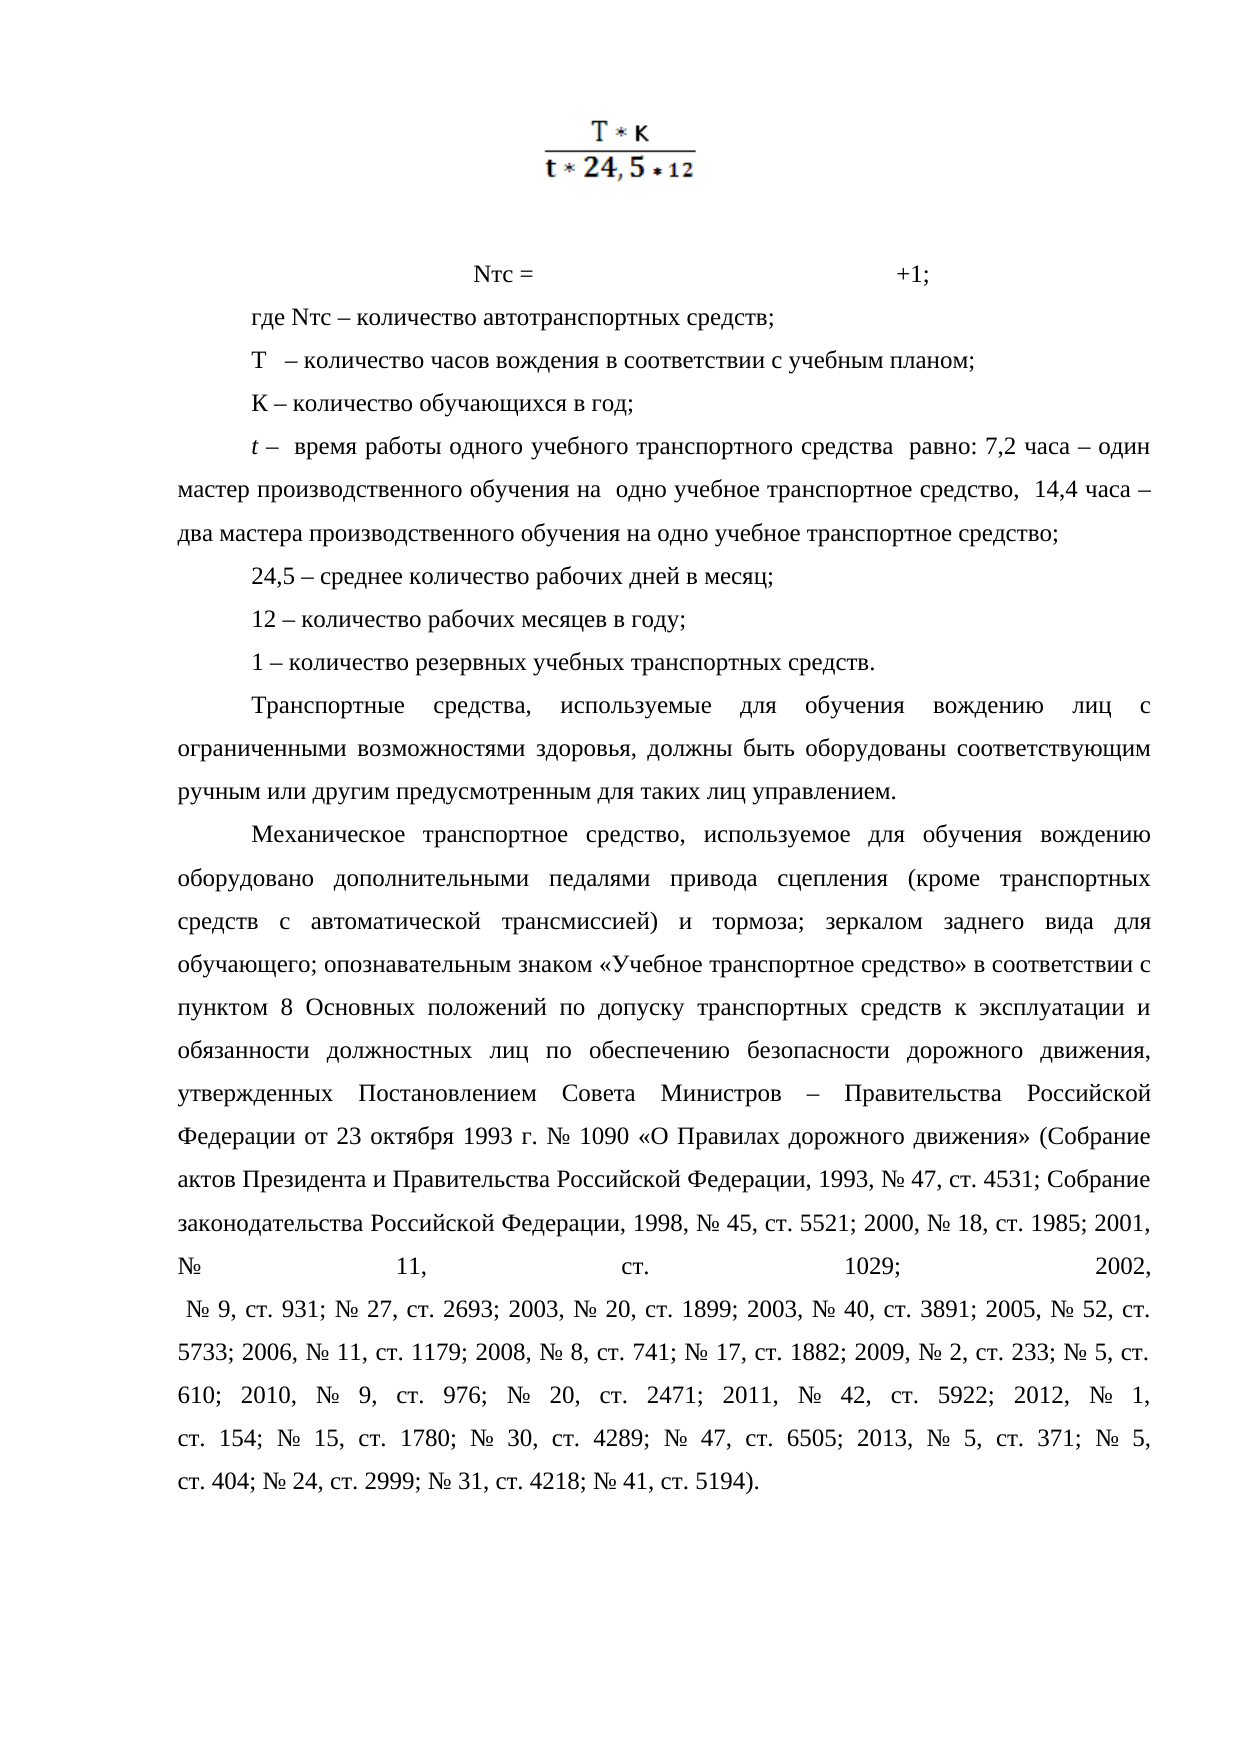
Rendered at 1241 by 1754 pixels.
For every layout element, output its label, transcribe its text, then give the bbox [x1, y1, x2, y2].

text 12 – количество рабочих месяцев в году; [177, 604, 1152, 633]
text Механическое транспортное средство, используемое для обучения вождению оборудовано дополнительными педалями привода сцепления (кроме транспортных средств с автоматической трансмиссией) и тормоза; зеркалом заднего вида для обучающего; опознавательным знаком «Учебное транспортное средство» в соответствии с пунктом 8 Основных положений по допуску транспортных средств к эксплуатации и обязанности должностных лиц по обеспечению безопасности дорожного движения, утвержденных Постановлением Совета Министров – Правительства Российской Федерации от 23 октября . № 1090 «О Правилах дорожного движения» (Собрание актов Президента и Правительства Российской Федерации, 1993, № 47, ст. 4531; Собрание законодательства Российской Федерации, 1998, № 45, ст. 5521; 2000, № 18, ст. 1985; 2001, № 11, ст. 1029; 2002, № 9, ст. 931; № 27, ст. 2693; 2003, № 20, ст. 1899; 2003, № 40, ст. 3891; 2005, № 52, ст. 5733; 2006, № 11, ст. 1179; 2008, № 8, ст. 741; № 17, ст. 1882; 2009, № 2, ст. 233; № 5, ст. 610; 2010, № 9, ст. 976; № 20, ст. 2471; 2011, № 42, ст. 5922; 2012, № 1, ст. 154; № 15, ст. 1780; № 30, ст. 4289; № 47, ст. 6505; 2013, № 5, ст. 371; № 5, ст. 404; № 24, ст. 2999; № 31, ст. 4218; № 41, ст. 5194). [177, 819, 1152, 1495]
text 24,5 – среднее количество рабочих дней в месяц; [177, 561, 1152, 589]
text t – время работы одного учебного транспортного средства равно: 7,2 часа – один мастер производственного обучения на одно учебное транспортное средство, 14,4 часа – два мастера производственного обучения на одно учебное транспортное средство; [177, 431, 1152, 546]
text где Nтс – количество автотранспортных средств; [177, 302, 1152, 331]
text К – количество обучающихся в год; [177, 388, 1152, 417]
text 1 – количество резервных учебных транспортных средств. [177, 647, 1152, 676]
text Т – количество часов вождения в соответствии с учебным планом; [177, 345, 1152, 374]
picture [539, 118, 897, 283]
text Транспортные средства, используемые для обучения вождению лиц с ограниченными возможностями здоровья, должны быть оборудованы соответствующим ручным или другим предусмотренным для таких лиц управлением. [177, 690, 1152, 805]
